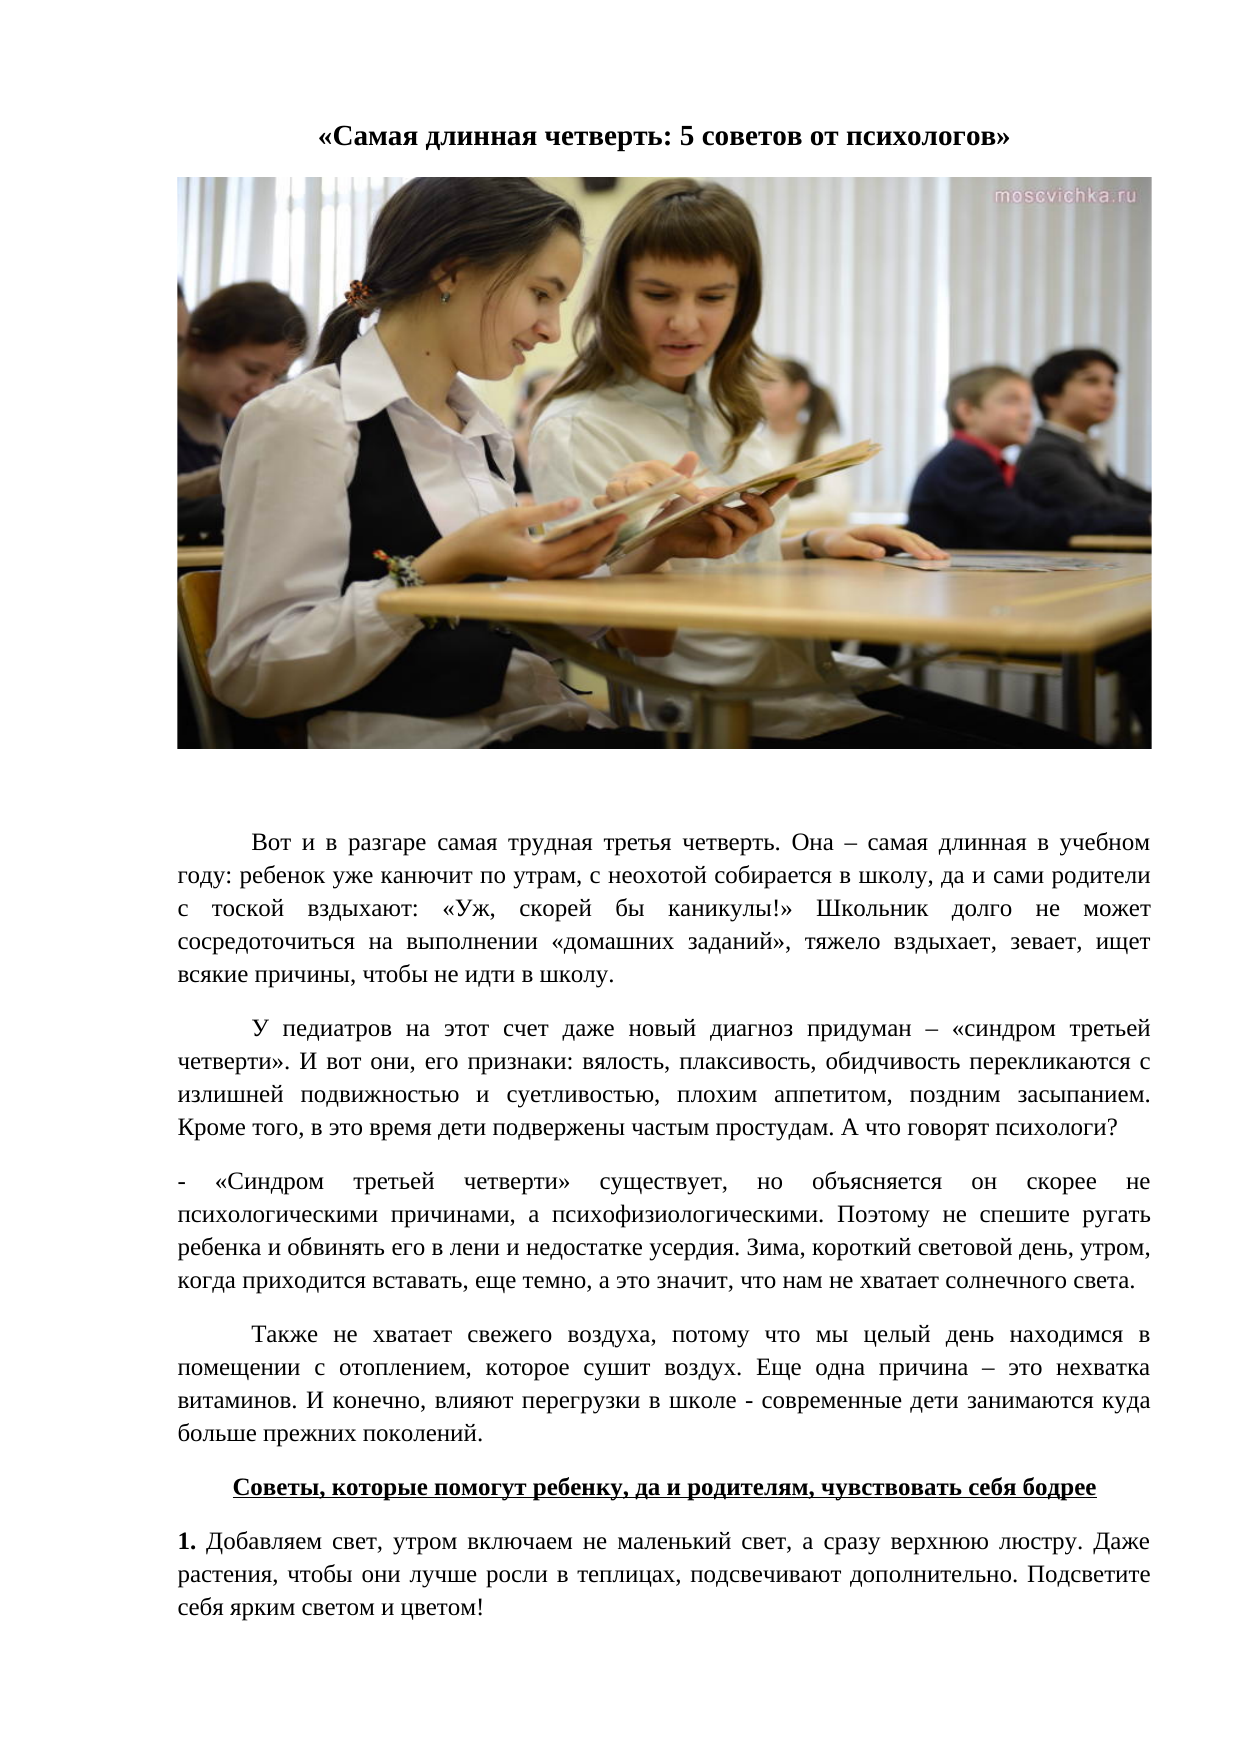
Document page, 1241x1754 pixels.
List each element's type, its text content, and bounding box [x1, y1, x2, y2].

text 1. Добавляем свет, утром включаем не маленький свет, а сразу верхнюю люстру. Даже растения, чтобы они лучше росли в теплицах, подсвечивают дополнительно. Подсветите себя ярким светом и цветом! [177, 1526, 1152, 1621]
text У педиатров на этот счет даже новый диагноз придуман – «синдром третьей четверти». И вот они, его признаки: вялость, плаксивость, обидчивость перекликаются с излишней подвижностью и суетливостью, плохим аппетитом, поздним засыпанием. Кроме того, в это время дети подвержены частым простудам. А что говорят психологи? [177, 1013, 1152, 1141]
text «Самая длинная четверть: 5 советов от психологов» [177, 118, 1152, 152]
text Вот и в разгаре самая трудная третья четверть. Она – самая длинная в учебном году: ребенок уже канючит по утрам, с неохотой собирается в школу, да и сами родители с тоской вздыхают: «Уж, скорей бы каникулы!» Школьник долго не может сосредоточиться на выполнении «домашних заданий», тяжело вздыхает, зевает, ищет всякие причины, чтобы не идти в школу. [177, 827, 1152, 988]
text - «Синдром третьей четверти» существует, но объясняется он скорее не психологическими причинами, а психофизиологическими. Поэтому не спешите ругать ребенка и обвинять его в лени и недостатке усердия. Зима, короткий световой день, утром, когда приходится вставать, еще темно, а это значит, что нам не хватает солнечного света. [177, 1166, 1152, 1294]
text Также не хватает свежего воздуха, потому что мы целый день находимся в помещении с отоплением, которое сушит воздух. Еще одна причина – это нехватка витаминов. И конечно, влияют перегрузки в школе - современные дети занимаются куда больше прежних поколений. [177, 1319, 1152, 1447]
text Советы, которые помогут ребенку, да и родителям, чувствовать себя бодрее [177, 1472, 1152, 1501]
picture [177, 177, 1152, 749]
